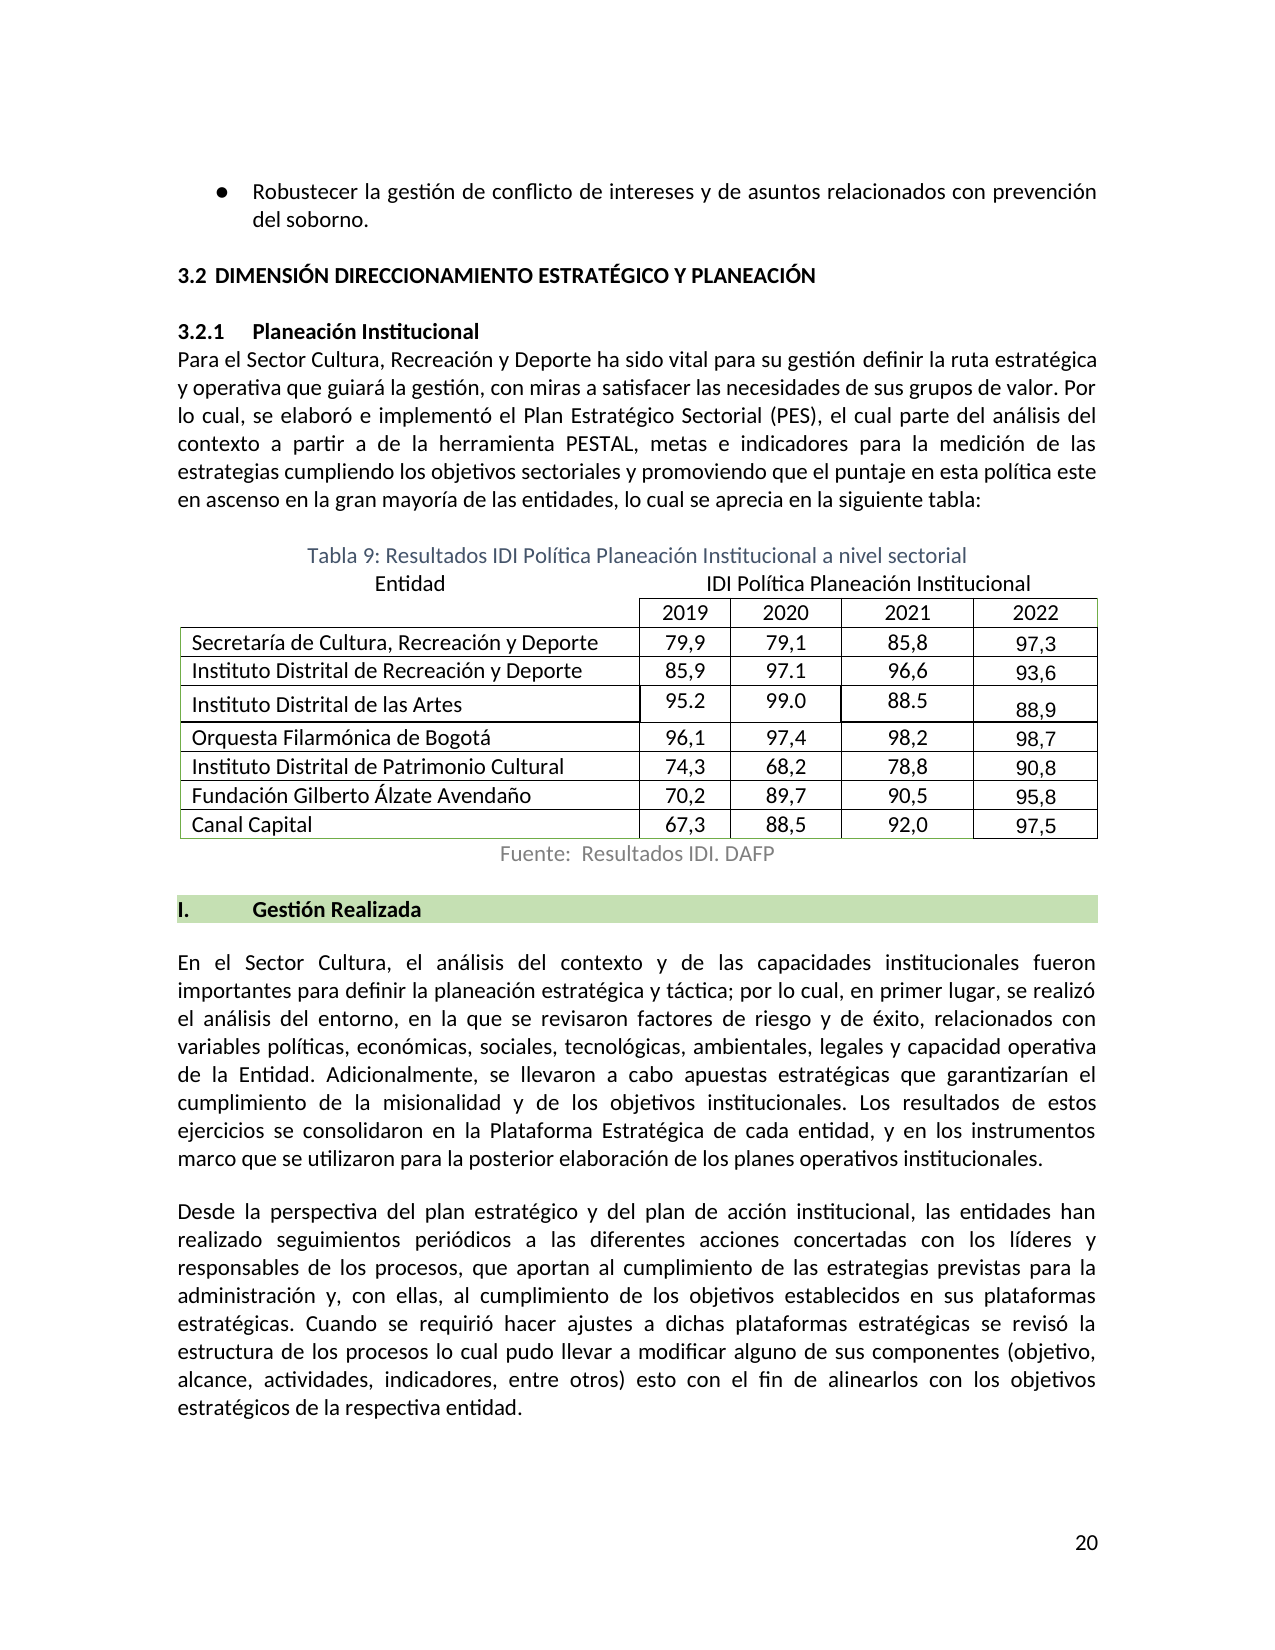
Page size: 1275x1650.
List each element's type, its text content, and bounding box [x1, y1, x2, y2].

table_cell 89,7 [731, 781, 841, 809]
text En el Sector Cultura, el análisis del contexto y de las capacidades institucionales fueron importantes para definir la planeación estratégica y táctica; por lo cual, en primer lugar, se realizó el análisis del entorno, en la que se revisaron factores de riesgo y de éxito, relacionados con variables políticas, económicas, sociales, tecnológicas, ambientales, legales y capacidad operativa de la Entidad. Adicionalmente, se llevaron a cabo apuestas estratégicas que garantizarían el cumplimiento de la misionalidad y de los objetivos institucionales. Los resultados de estos ejercicios se consolidaron en la Plataforma Estratégica de cada entidad, y en los instrumentos marco que se utilizaron para la posterior elaboración de los planes operativos institucionales. [177, 948, 1098, 1172]
text Tabla 9: Resultados IDI Política Planeación Institucional a nivel sectorial [177, 541, 1098, 569]
table_header IDI Política Planeación Institucional [640, 570, 1097, 597]
table_cell 88,5 [731, 810, 841, 838]
table_cell 79,1 [731, 628, 841, 656]
subtitle DIMENSIÓN DIRECCIONAMIENTO ESTRATÉGICO Y PLANEACIÓN [177, 261, 1098, 289]
table_cell 90,8 [974, 752, 1097, 780]
table_cell 97,4 [731, 723, 841, 751]
table_cell 95,8 [974, 781, 1097, 809]
table_cell 74,3 [640, 752, 730, 780]
text Desde la perspectiva del plan estratégico y del plan de acción institucional, las entidades han realizado seguimientos periódicos a las diferentes acciones concertadas con los líderes y responsables de los procesos, que aportan al cumplimiento de las estrategias previstas para la administración y, con ellas, al cumplimiento de los objetivos establecidos en sus plataformas estratégicas. Cuando se requirió hacer ajustes a dichas plataformas estratégicas se revisó la estructura de los procesos lo cual pudo llevar a modificar alguno de sus componentes (objetivo, alcance, actividades, indicadores, entre otros) esto con el fin de alinearlos con los objetivos estratégicos de la respectiva entidad. [177, 1197, 1098, 1422]
table_cell 98,7 [974, 723, 1097, 751]
table_cell 96,1 [640, 723, 730, 751]
table_cell 95.2 [641, 686, 730, 721]
table_cell 70,2 [640, 781, 730, 809]
table_cell 93,6 [974, 657, 1097, 685]
table_header Entidad [180, 570, 640, 627]
table_cell 67,3 [640, 810, 730, 838]
table_cell 97,5 [974, 810, 1097, 838]
table_cell 79,9 [640, 628, 730, 656]
table_cell 68,2 [731, 752, 841, 780]
table_cell Fundación Gilberto Álzate Avendaño [181, 781, 639, 809]
table_cell 98,2 [842, 723, 973, 751]
table_cell 2020 [731, 599, 841, 627]
table_cell 2019 [640, 599, 730, 627]
table_cell 96,6 [842, 657, 973, 685]
table_cell 88,9 [974, 686, 1097, 721]
subtitle Planeación Institucional [177, 317, 1098, 345]
table_cell 2022 [974, 599, 1097, 627]
table_cell Secretaría de Cultura, Recreación y Deporte [181, 628, 639, 656]
table_cell 2021 [842, 599, 973, 627]
table_cell 90,5 [842, 781, 973, 809]
table_cell 97,3 [974, 628, 1097, 656]
table_cell 88.5 [842, 686, 973, 721]
table_cell Instituto Distrital de Patrimonio Cultural [181, 752, 639, 780]
list Robustecer la gestión de conflicto de intereses y de asuntos relacionados con prevención del soborno. [215, 177, 1098, 233]
table_cell 99.0 [731, 686, 840, 721]
table_cell Canal Capital [181, 810, 639, 838]
text Fuente: Resultados IDI. DAFP [177, 839, 1098, 867]
table_cell Orquesta Filarmónica de Bogotá [181, 723, 639, 751]
list Gestión Realizada [177, 895, 1098, 923]
table_cell 78,8 [842, 752, 973, 780]
table_cell 92,0 [842, 810, 973, 838]
table_cell 97.1 [731, 657, 841, 685]
table_cell 85,9 [640, 657, 730, 685]
table_cell 85,8 [842, 628, 973, 656]
text Para el Sector Cultura, Recreación y Deporte ha sido vital para su gestión definir la ruta estratégica y operativa que guiará la gestión, con miras a satisfacer las necesidades de sus grupos de valor. Por lo cual, se elaboró e implementó el Plan Estratégico Sectorial (PES), el cual parte del análisis del contexto a partir a de la herramienta PESTAL, metas e indicadores para la medición de las estrategias cumpliendo los objetivos sectoriales y promoviendo que el puntaje en esta política este en ascenso en la gran mayoría de las entidades, lo cual se aprecia en la siguiente tabla: [177, 345, 1098, 513]
table_cell Instituto Distrital de las Artes [181, 686, 639, 721]
table_cell Instituto Distrital de Recreación y Deporte [181, 657, 639, 685]
